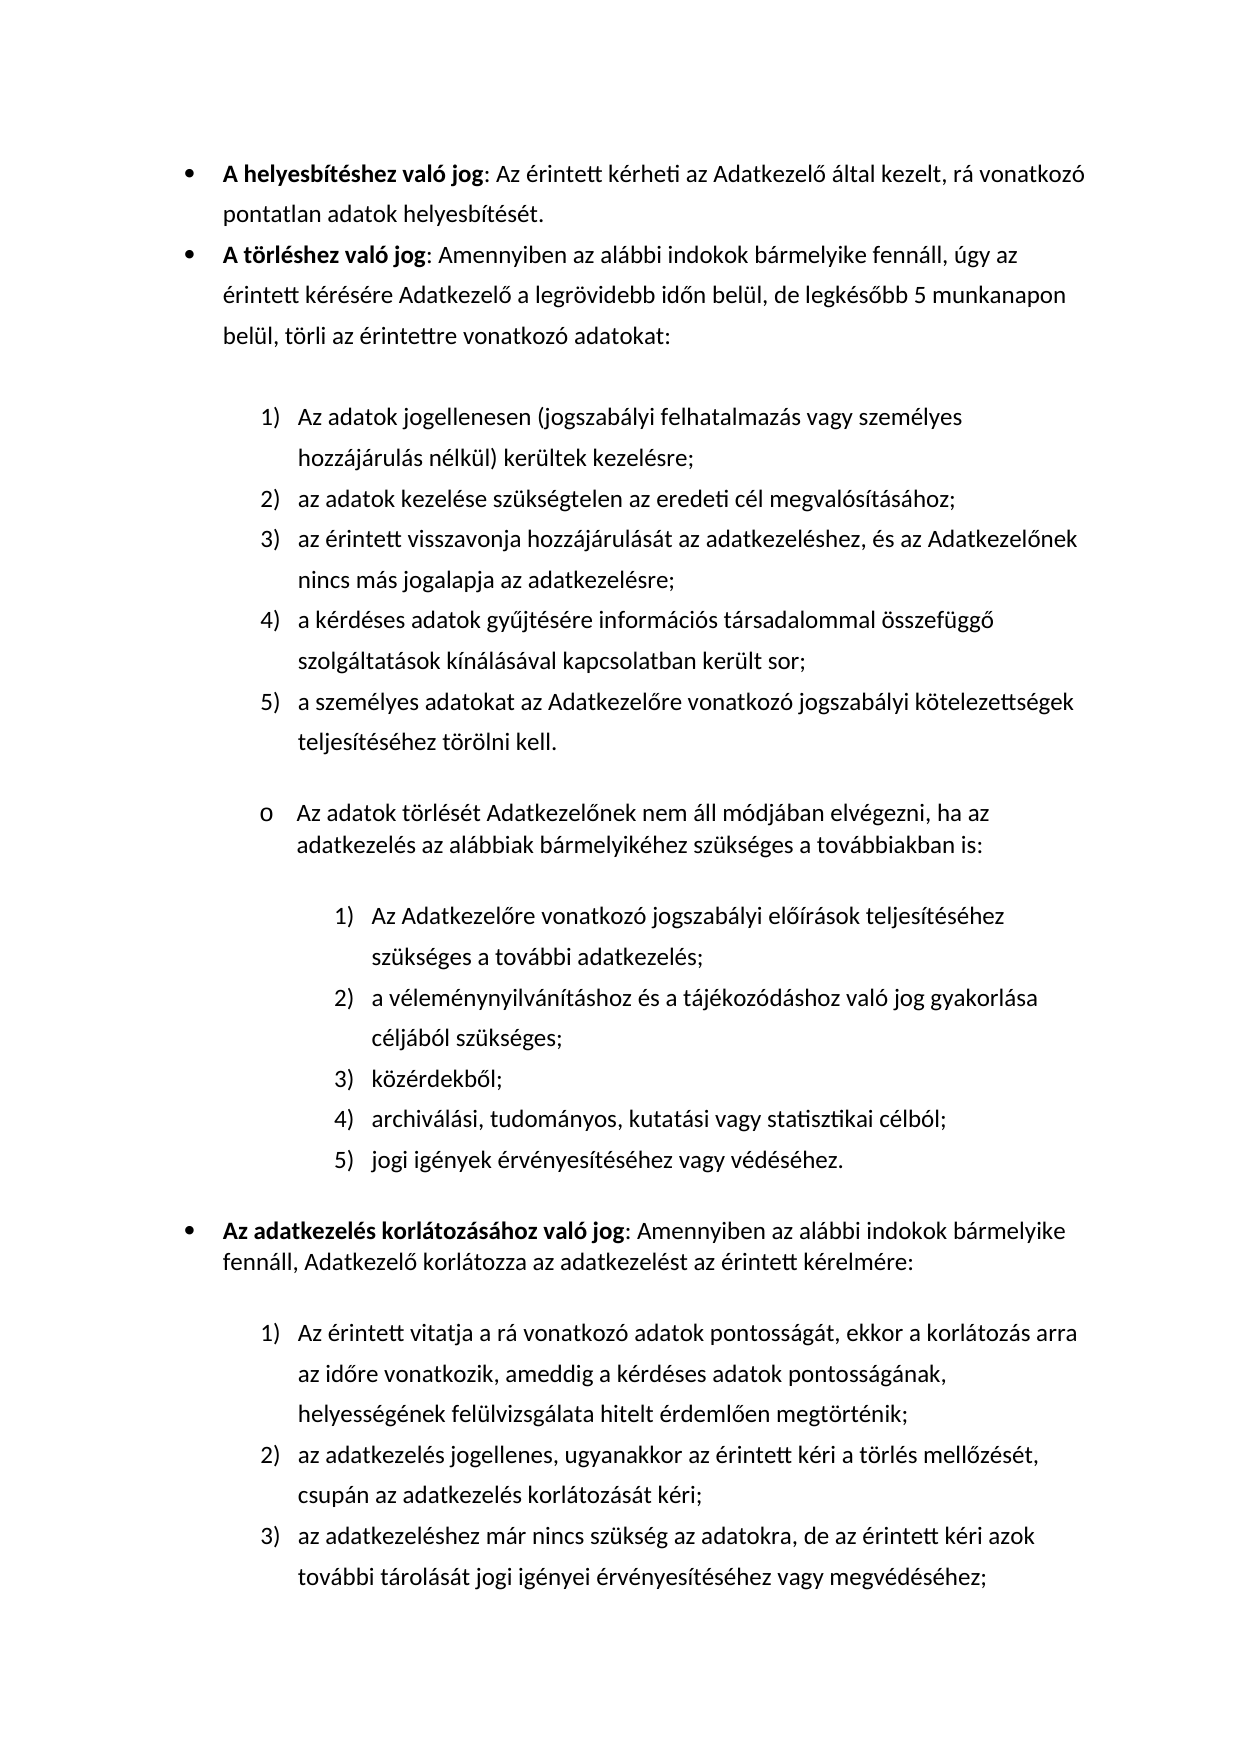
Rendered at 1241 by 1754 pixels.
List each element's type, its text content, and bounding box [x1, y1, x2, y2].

list A törléshez való jog: Amennyiben az alábbi indokok bármelyike fennáll, úgy az érintett kérésére Adatkezelő a legrövidebb időn belül, de legkésőbb 5 munkanapon belül, törli az érintettre vonatkozó adatokat: [185, 229, 1093, 351]
list a kérdéses adatok gyűjtésére információs társadalommal összefüggő szolgáltatások kínálásával kapcsolatban került sor; [260, 594, 1093, 676]
list Az adatok jogellenesen (jogszabályi felhatalmazás vagy személyes hozzájárulás nélkül) kerültek kezelésre; [260, 391, 1093, 473]
list Az érintett vitatja a rá vonatkozó adatok pontosságát, ekkor a korlátozás arra az időre vonatkozik, ameddig a kérdéses adatok pontosságának, helyességének felülvizsgálata hitelt érdemlően megtörténik; [260, 1307, 1093, 1429]
list a személyes adatokat az Adatkezelőre vonatkozó jogszabályi kötelezettségek teljesítéséhez törölni kell. [260, 676, 1093, 757]
list Az adatkezelés korlátozásához való jog: Amennyiben az alábbi indokok bármelyike fennáll, Adatkezelő korlátozza az adatkezelést az érintett kérelmére: [185, 1215, 1093, 1276]
list archiválási, tudományos, kutatási vagy statisztikai célból; [334, 1093, 1093, 1134]
list A helyesbítéshez való jog: Az érintett kérheti az Adatkezelő által kezelt, rá vonatkozó pontatlan adatok helyesbítését. [185, 148, 1093, 229]
list közérdekből; [334, 1053, 1093, 1093]
list a véleménynyilvánításhoz és a tájékozódáshoz való jog gyakorlása céljából szükséges; [334, 972, 1093, 1053]
list az adatkezeléshez már nincs szükség az adatokra, de az érintett kéri azok további tárolását jogi igényei érvényesítéséhez vagy megvédéséhez; [260, 1510, 1093, 1591]
list jogi igények érvényesítéséhez vagy védéséhez. [334, 1134, 1093, 1175]
list Az adatok törlését Adatkezelőnek nem áll módjában elvégezni, ha az adatkezelés az alábbiak bármelyikéhez szükséges a továbbiakban is: [259, 798, 1093, 860]
list az adatok kezelése szükségtelen az eredeti cél megvalósításához; [260, 473, 1093, 513]
list Az Adatkezelőre vonatkozó jogszabályi előírások teljesítéséhez szükséges a további adatkezelés; [334, 890, 1093, 972]
list az érintett visszavonja hozzájárulását az adatkezeléshez, és az Adatkezelőnek nincs más jogalapja az adatkezelésre; [260, 513, 1093, 594]
list az adatkezelés jogellenes, ugyanakkor az érintett kéri a törlés mellőzését, csupán az adatkezelés korlátozását kéri; [260, 1429, 1093, 1510]
